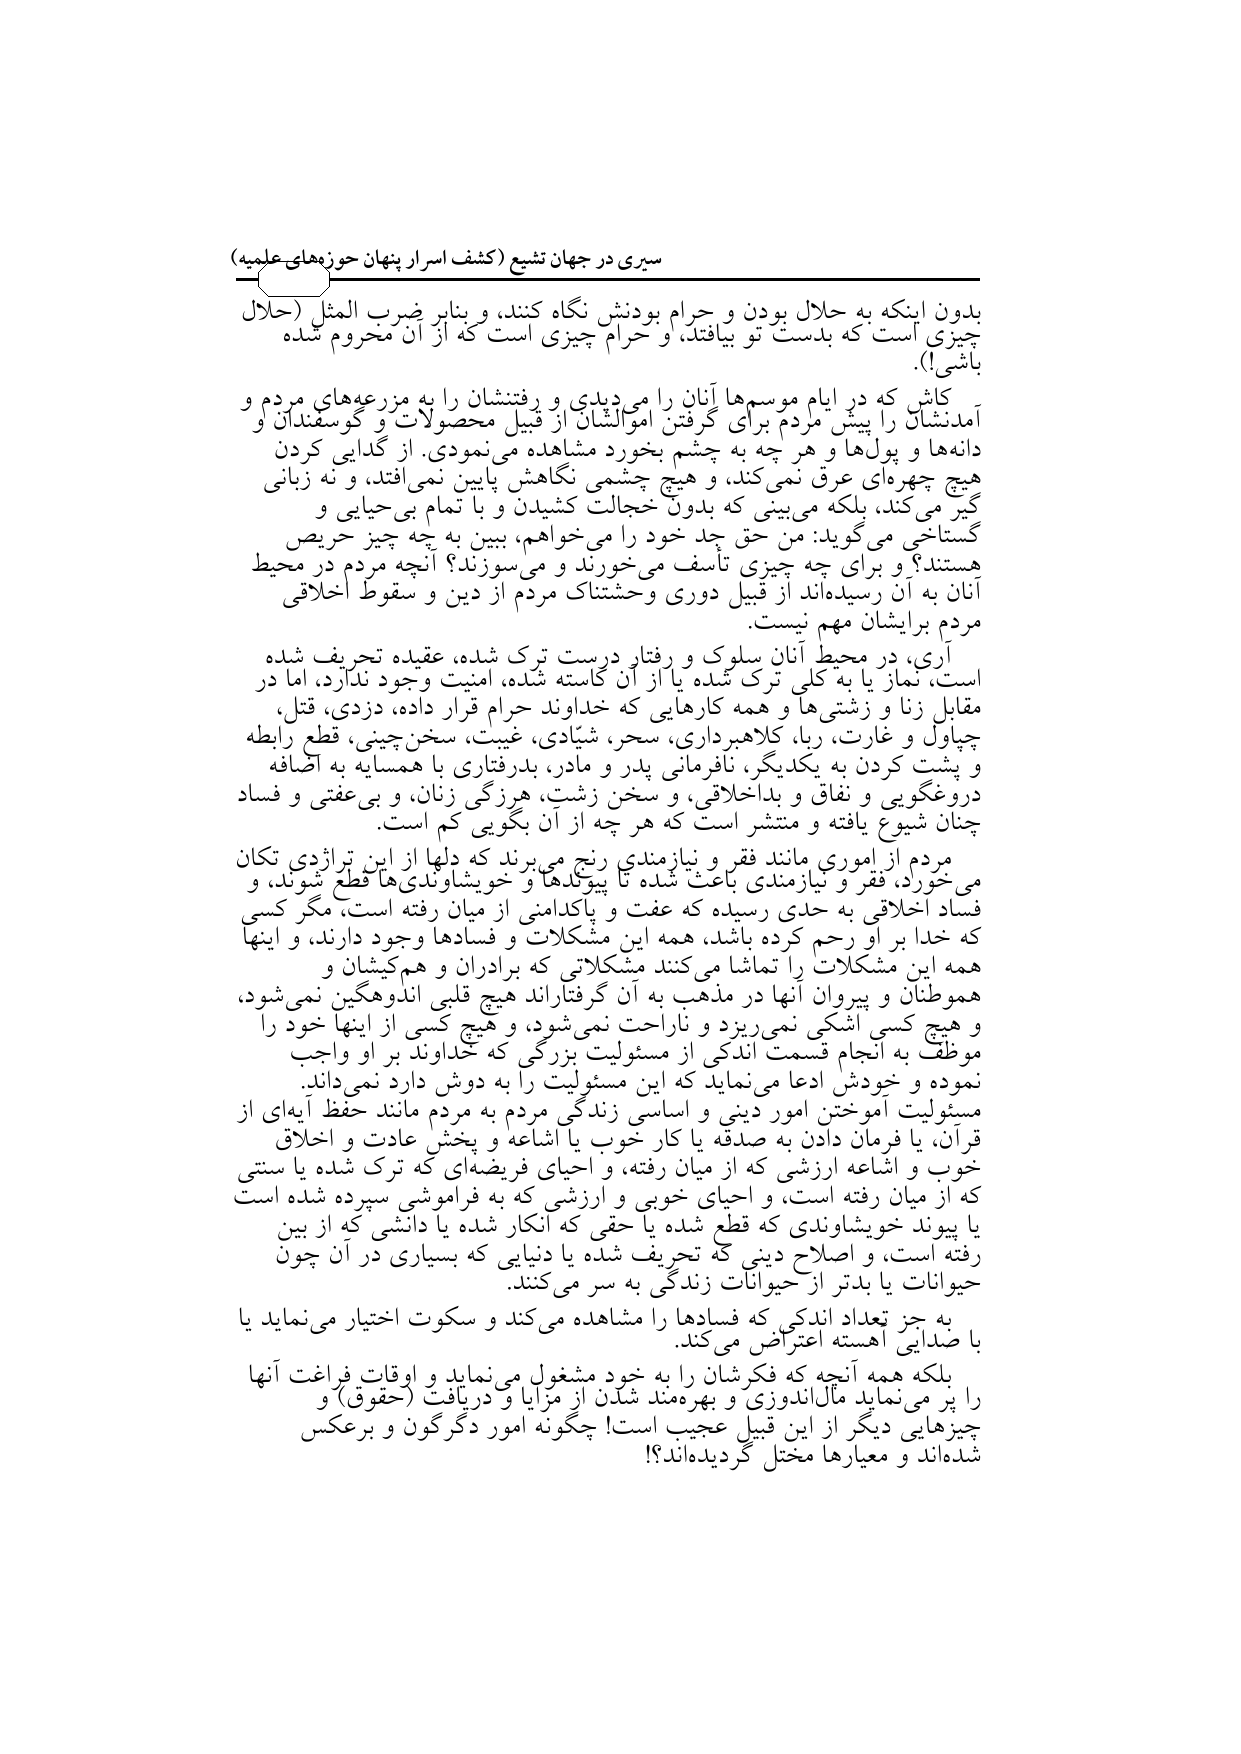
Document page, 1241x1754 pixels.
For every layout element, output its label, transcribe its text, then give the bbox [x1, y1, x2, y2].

text مردم‌ از اموري‌ مانند فقر و نيازمندي‌ رنج‌ مي‌برند كه‌ دلها از اين‌ تراژدي‌ تكان‌ مي‌خورد، فقر و نيازمندي‌ باعث‌ شده تا پيوندها و خويشاوندي‌ها قطع‌ شوند، و فساد اخلاقي‌ به‌ حدي‌ رسيده‌ كه‌ عفت‌ و پاكدامني‌ از ميان‌ رفته‌ است، مگر كسي‌ كه‌ خدا بر او رحم‌ كرده‌ باشد، همه‌ اين‌ مشكلات‌ و فسادها وجود دارند، و اينها همه‌ اين‌ مشكلات‌ را تماشا مي‌كنند مشكلاتي‌ كه‌ برادران‌ و هم‌كيشان‌ و هموطنان‌ و پيروان‌ آنها در مذهب‌ به‌ آن‌ گرفتاراند هيچ‌ قلبي اندوهگين‌ نمي‌شود، و هيچ‌ كسي‌ اشكي‌ نمي‌ريزد و ناراحت‌ نمي‌شود، و هيچ‌ كسي‌ از اينها خود را موظف‌ به ‌انجام‌ قسمت‌ اندكي‌ از مسئوليت‌ بزرگي‌ كه‌ خداوند بر او واجب‌ نموده‌ و خودش‌ ادعا مي‌نمايد كه‌ اين‌ مسئوليت را به‌ دوش‌ دارد نمي‌داند. مسئوليت‌ آموختن‌ امور ديني‌ و اساسي‌ زندگي‌ مردم‌ به‌ مردم‌ مانند حفظ‌ آيه‌اي‌ از قرآن، يا فرمان‌ دادن‌ به‌ صدقه‌ يا كار خوب‌ يا اشاعه‌ و پخش‌ عادت‌ و اخلاق خوب‌ و اشاعه‌ ارزشي‌ كه‌ از ميان‌ رفته‌، و احياي‌ فريضه‌اي‌ كه‌ ترك‌ شده‌ يا سنتي‌ كه‌ از ميان‌ رفته‌ است، و احياي‌ خوبي‌ و ارزشي‌ كه‌ به‌ فراموشي‌ سپرده‌ شده است‌ يا پيوند خويشاوندي‌ كه‌ قطع‌ شده يا حقي‌ كه‌ انكار شده‌ يا دانشي‌ كه‌ از بين‌ رفته‌ است، و اصلاح‌ ديني‌ كه تحريف‌ شده‌ يا دنيايي‌ كه‌ بسياري‌ در آن‌ چون‌ حيوانات‌ يا بدتر از حيوانات‌ زندگي‌ به‌ سر مي‌كنند. [230, 842, 980, 1302]
text آري، در محيط‌ آنان‌ سلوك‌ و رفتار درست‌ ترك‌ شده‌، عقيده‌ تحريف‌ شده‌ است، نماز يا به‌ كلي‌ ترك‌ شده‌ يا از آن ‌كاسته‌ شده‌، امنيت‌ وجود ندارد، اما در مقابل‌ زنا و زشتي‌ها و همه‌ كارهايي‌ كه‌ خداوند حرام‌ قرار داده‌، دزدي، قتل‌، چپاول‌ و غارت‌، ربا، كلاهبرداري‌، سحر، شيّادي‌، غيبت‌، سخن‌‌چيني‌، قطع‌ رابطه‌ و پشت‌ كردن‌ به ‌يكديگر، نافرماني‌ پدر و مادر، بدرفتاري‌ با همسايه‌ به‌ اضافه‌ دروغگويي‌ و نفاق و بداخلاقي‌، و سخن‌ زشت‌، هرزگي‌ زنان‌، و بي‌عفتي‌ و فساد چنان‌ شيوع‌ يافته‌ و منتشر است‌ كه‌ هر چه‌ از آن‌ بگويي‌ كم‌ است‌. [230, 641, 980, 842]
text به‌ جز تعداد اندكي‌ كه‌ فسادها را مشاهده‌ مي‌كند و سكوت‌ اختيار مي‌نمايد يا با صدايي‌ آهسته‌ اعتراض‌ مي‌كند. [230, 1302, 980, 1360]
text بلكه‌ همه‌ آنچه‌ كه‌ فكرشان‌ را به‌ خود مشغول‌ مي‌نمايد و اوقات‌ فراغت‌ آنها را پر مي‌نمايد مال‌اندوزي‌ و بهره‌مند شدن‌ از مزايا و دريافت‌ (حقوق) و چيزهايي‌ ديگر از اين‌ قبيل‌ عجيب‌ است‌! چگونه‌ امور دگرگون‌ و برعكس‌ شده‌اند و معيارها مختل‌ گرديده‌اند؟! [230, 1360, 980, 1475]
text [230, 296, 980, 382]
text كاش‌ كه‌ در ايام‌ موسم‌ها آنان‌ را مي‌ديدي‌ و رفتنشان‌ را به‌ مزرعه‌هاي‌ مردم‌ و آمدنشان‌ را پيش‌ مردم‌ براي‌ گرفتن اموالشان‌ از قبيل‌ محصولات‌ و گوسفندان‌ و دانه‌ها و پول‌ها و هر چه‌ به‌ چشم‌ بخورد مشاهده‌ مي‌نمودي‌. از گدايي‌ كردن‌ هيچ‌ چهره‌اي‌ عرق نمي‌كند، و هيچ‌ چشمي‌ نگاهش‌ پايين‌ نمي‌افتد، و نه‌ زباني‌ گير مي‌كند، بلكه‌ مي‌بيني‌ كه‌ بدون‌ خجالت‌ كشيدن‌ و با تمام‌ بي‌حيايي‌ و گستاخي‌ مي‌گويد: من‌ حق‌ جد خود را مي‌خواهم‌، ببين به‌ چه‌ چيز حريص‌ هستند؟ و براي‌ چه‌ چيزي‌ تأسف‌ مي‌خورند و مي‌سوزند؟ آنچه‌ مردم‌ در محيط‌ آنان‌ به‌ آن رسيده‌اند از قبيل‌ دوري‌ وحشتناك‌ مردم‌ از دين‌ و سقوط‌ اخلاقي‌ مردم‌ برايشان‌ مهم‌ نيست‌. [230, 382, 980, 641]
